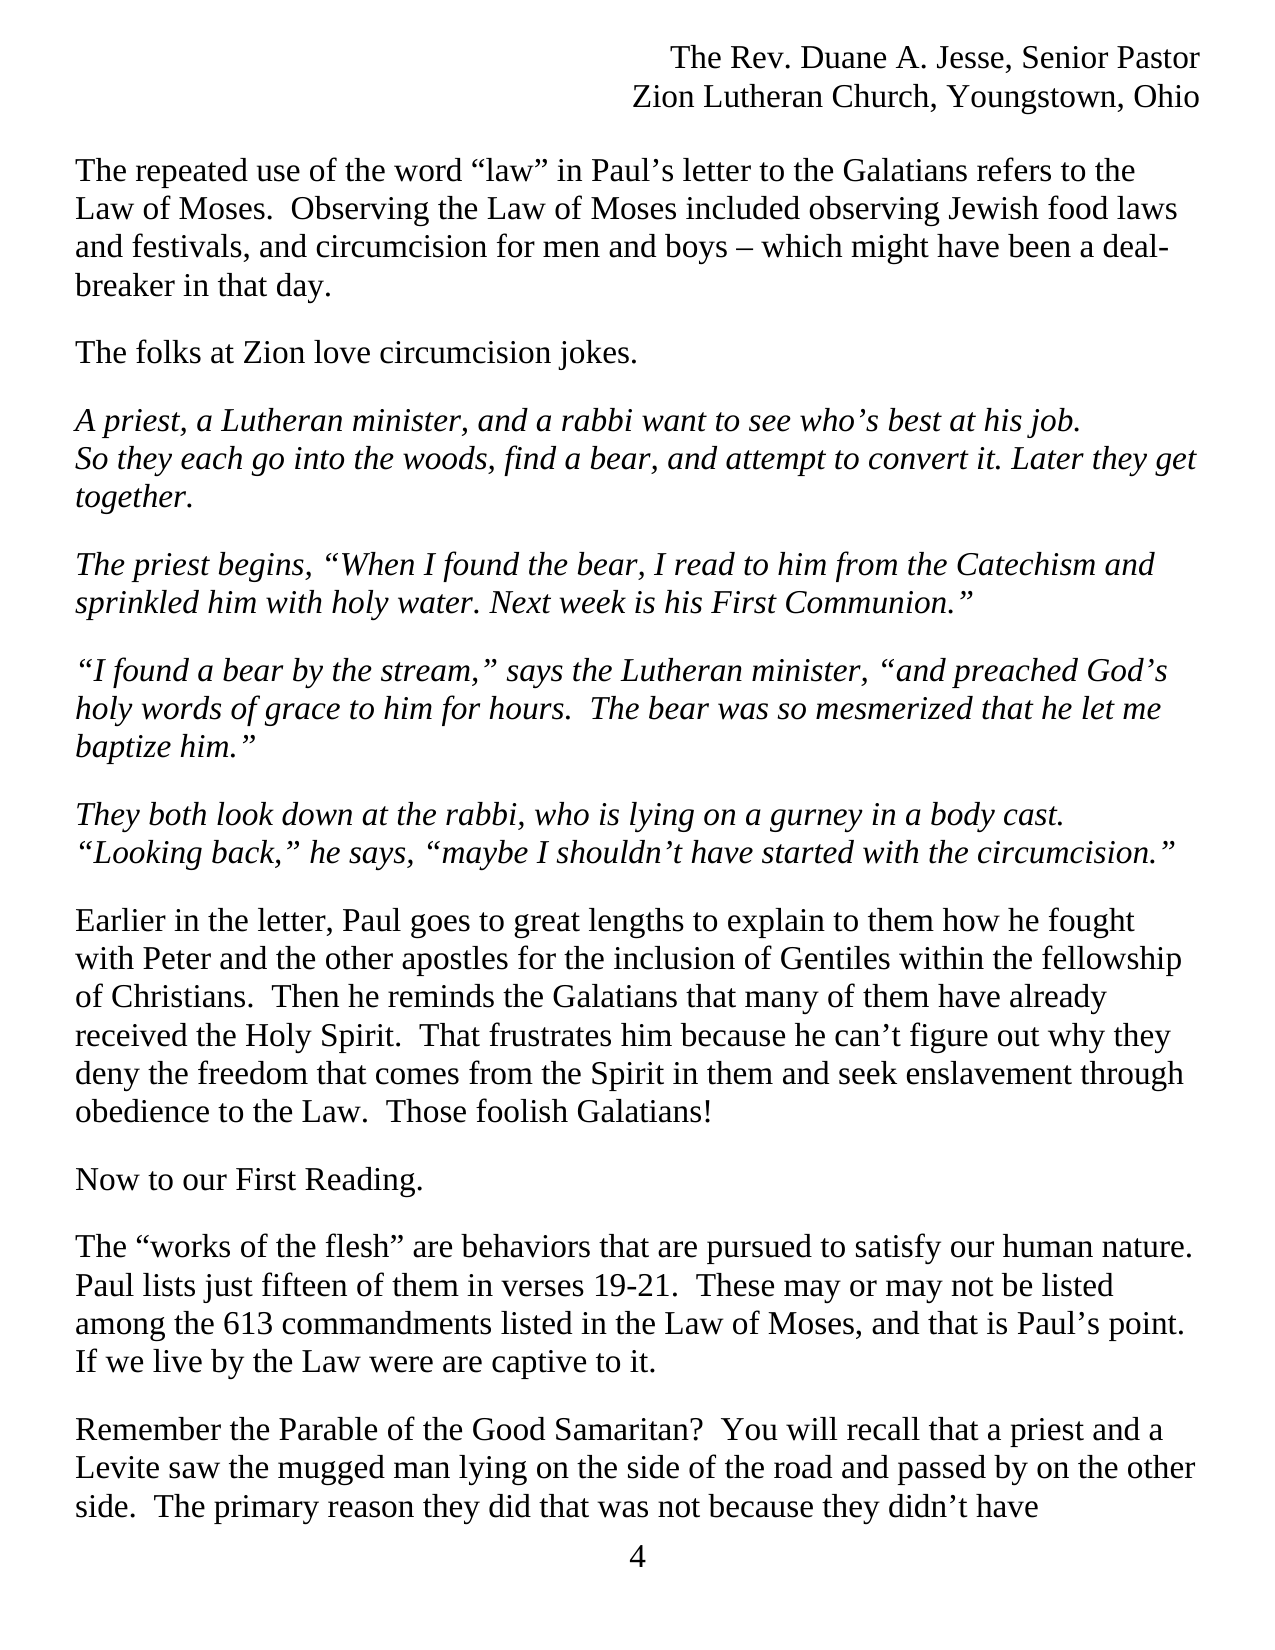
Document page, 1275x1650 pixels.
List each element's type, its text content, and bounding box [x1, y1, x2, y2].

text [75, 1409, 1200, 1524]
text Earlier in the letter, Paul goes to great lengths to explain to them how he fought with Peter and the other apostles for the inclusion of Gentiles within the fellowship of Christians. Then he reminds the Galatians that many of them have already received the Holy Spirit. That frustrates him because he can’t figure out why they deny the freedom that comes from the Spirit in them and seek enslavement through obedience to the Law. Those foolish Galatians! [75, 900, 1200, 1130]
text The priest begins, “When I found the bear, I read to him from the Catechism and sprinkled him with holy water. Next week is his First Communion.” [75, 544, 1200, 621]
text Now to our First Reading. [75, 1159, 1200, 1197]
text The “works of the flesh” are behaviors that are pursued to satisfy our human nature. Paul lists just fifteen of them in verses 19-21. These may or may not be listed among the 613 commandments listed in the Law of Moses, and that is Paul’s point. If we live by the Law were are captive to it. [75, 1227, 1200, 1380]
text The repeated use of the word “law” in Paul’s letter to the Galatians refers to the Law of Moses. Observing the Law of Moses included observing Jewish food laws and festivals, and circumcision for men and boys – which might have been a deal-breaker in that day. [75, 150, 1200, 303]
text “I found a bear by the stream,” says the Lutheran minister, “and preached God’s holy words of grace to him for hours. The bear was so mesmerized that he let me baptize him.” [75, 650, 1200, 765]
text They both look down at the rabbi, who is lying on a gurney in a body cast. “Looking back,” he says, “maybe I shouldn’t have started with the circumcision.” [75, 794, 1200, 871]
text The folks at Zion love circumcision jokes. [75, 332, 1200, 371]
text A priest, a Lutheran minister, and a rabbi want to see who’s best at his job. So they each go into the woods, find a bear, and attempt to convert it. Later they get together. [75, 400, 1200, 515]
